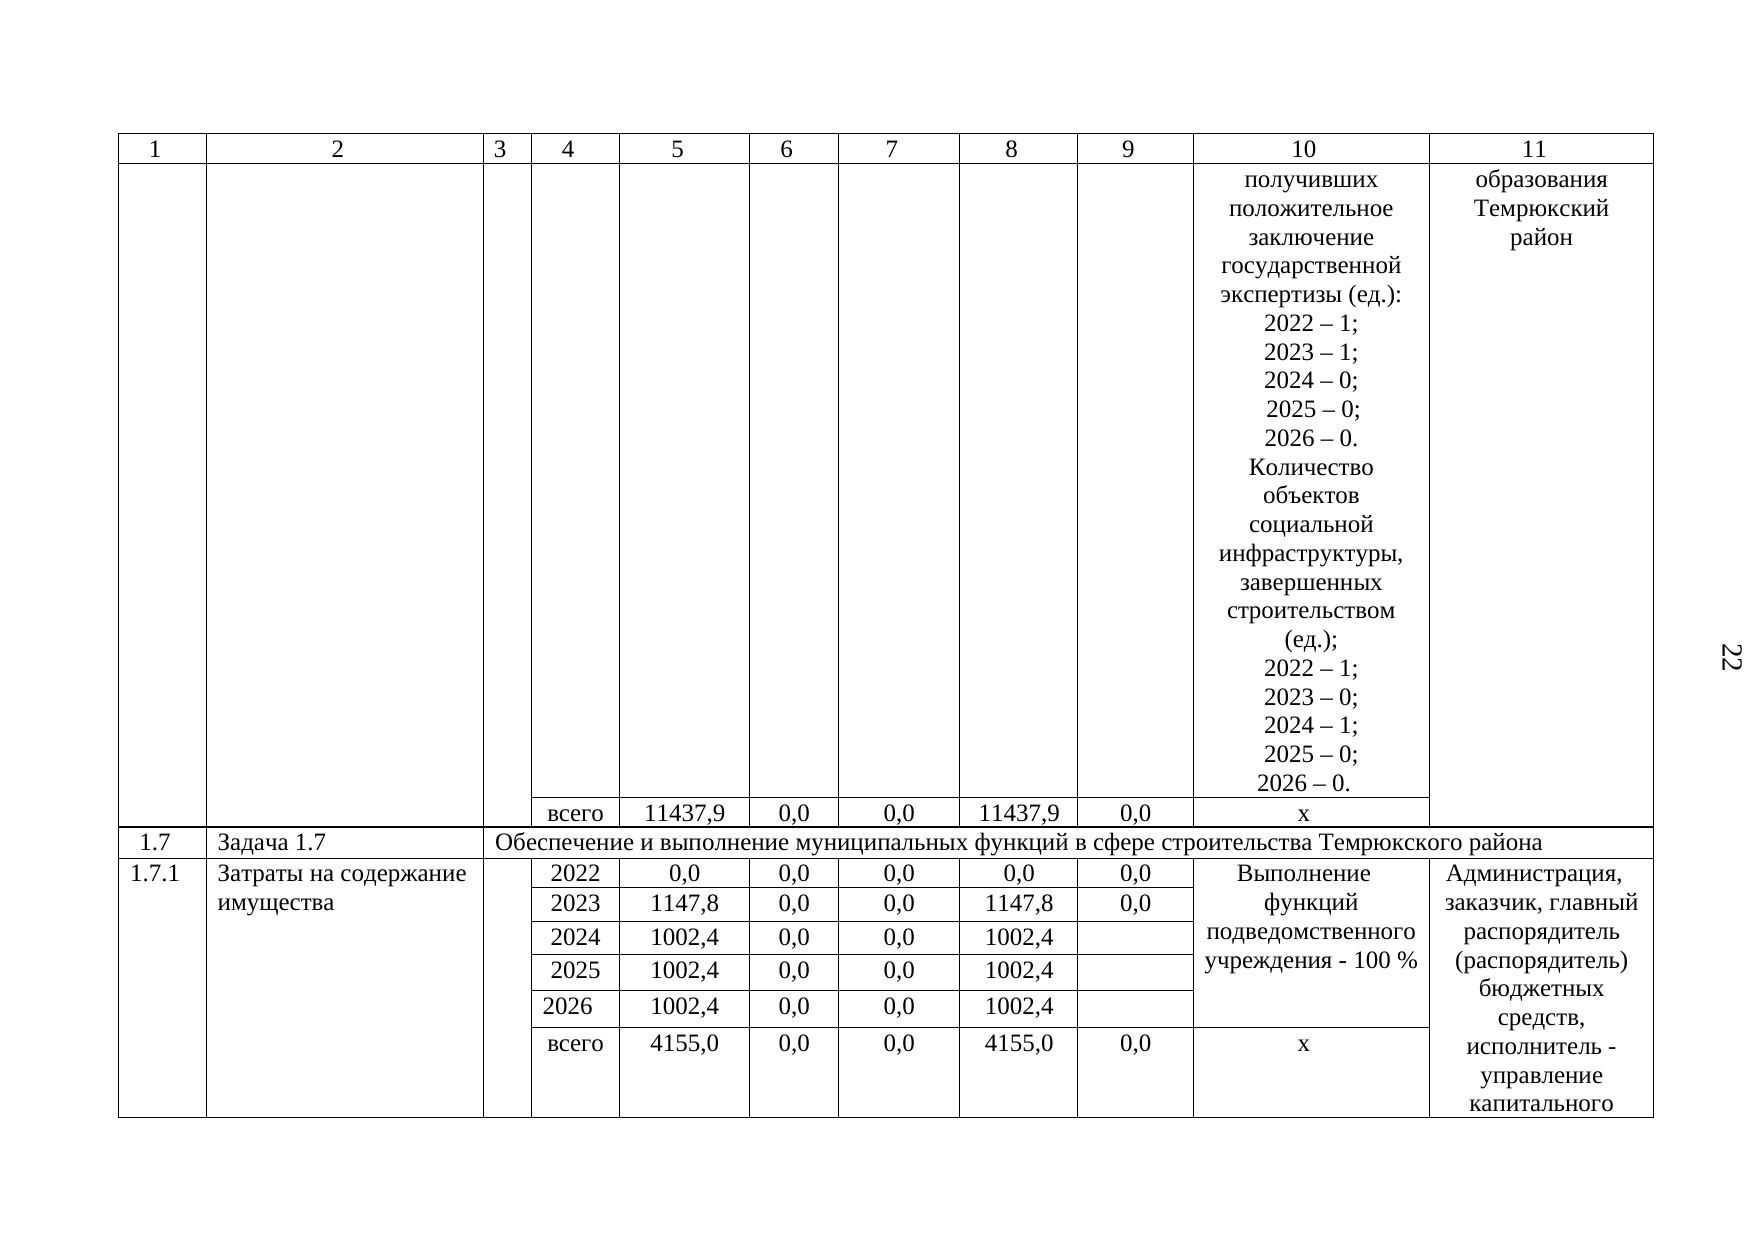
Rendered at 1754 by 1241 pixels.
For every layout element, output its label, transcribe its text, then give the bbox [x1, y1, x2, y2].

table_cell всего [532, 1028, 619, 1117]
table_cell 4155,0 [960, 1028, 1077, 1117]
table_cell 0,0 [1078, 859, 1193, 887]
table_cell 1002,4 [960, 955, 1077, 990]
table_cell 0,0 [839, 859, 959, 887]
table_header 2 [207, 134, 483, 163]
table_cell 0,0 [750, 798, 838, 826]
table_cell х [1194, 1028, 1429, 1117]
table_cell всего [532, 798, 619, 826]
table_header 9 [1078, 134, 1193, 163]
table_header 7 [839, 134, 959, 163]
table_cell 0,0 [839, 888, 959, 921]
table_cell Выполнение функций подведомственного учреждения - 100 % [1194, 859, 1429, 1027]
table_cell 0,0 [1078, 798, 1193, 826]
table_cell 0,0 [750, 922, 838, 954]
table_cell 11437,9 [620, 798, 749, 826]
table_cell 0,0 [750, 955, 838, 990]
table_header 11 [1430, 134, 1653, 163]
table_cell [532, 164, 619, 797]
table_header 1 [119, 134, 206, 163]
table_cell 0,0 [839, 798, 959, 826]
table_cell [750, 164, 838, 797]
table_header 4 [532, 134, 619, 163]
table_cell 0,0 [1078, 1028, 1193, 1117]
table_cell [960, 164, 1077, 797]
table_cell 0,0 [620, 859, 749, 887]
table_cell 1002,4 [960, 991, 1077, 1027]
table_cell 0,0 [839, 922, 959, 954]
table_cell 2022 [532, 859, 619, 887]
table_cell 1002,4 [620, 922, 749, 954]
table_header 8 [960, 134, 1077, 163]
table_cell [1078, 955, 1193, 990]
table_cell [1078, 922, 1193, 954]
table_cell 2026 [532, 991, 619, 1027]
table_cell 0,0 [750, 859, 838, 887]
table_cell 0,0 [839, 955, 959, 990]
table_cell 0,0 [1078, 888, 1193, 921]
table_cell 0,0 [750, 888, 838, 921]
table_cell [484, 859, 531, 1117]
table_cell 2025 [532, 955, 619, 990]
table_cell 1147,8 [620, 888, 749, 921]
table_cell 1002,4 [620, 955, 749, 990]
table_header 10 [1194, 134, 1429, 163]
table_header 6 [750, 134, 838, 163]
table_header 5 [620, 134, 749, 163]
table_cell 1.7.1 [119, 859, 206, 1117]
table_cell Администрация, заказчик, главный распорядитель (распорядитель) бюджетных средств, исполнитель - управление капитального строительства и топливно-энергетического комплекса [1430, 859, 1653, 1117]
table_cell 1002,4 [620, 991, 749, 1027]
table_cell [620, 164, 749, 797]
table_cell 0,0 [750, 991, 838, 1027]
table_cell 0,0 [750, 1028, 838, 1117]
table_cell Затраты на содержание имущества [207, 859, 483, 1117]
table_cell 0,0 [839, 991, 959, 1027]
table_cell 0,0 [960, 859, 1077, 887]
table_cell [1078, 164, 1193, 797]
table_cell 2024 [532, 922, 619, 954]
table_cell 1.7 [119, 828, 206, 857]
table_cell 4155,0 [620, 1028, 749, 1117]
table_cell [839, 164, 959, 797]
table_cell [1078, 991, 1193, 1027]
table_cell 2023 [532, 888, 619, 921]
table_cell 0,0 [839, 1028, 959, 1117]
table_cell Обеспечение и выполнение муниципальных функций в сфере строительства Темрюкского района [484, 828, 1653, 857]
table_header 3 [484, 134, 531, 163]
table_cell Задача 1.7 [207, 828, 483, 857]
table_cell 1147,8 [960, 888, 1077, 921]
table_cell х [1194, 798, 1429, 826]
table_cell 11437,9 [960, 798, 1077, 826]
table_cell 1002,4 [960, 922, 1077, 954]
